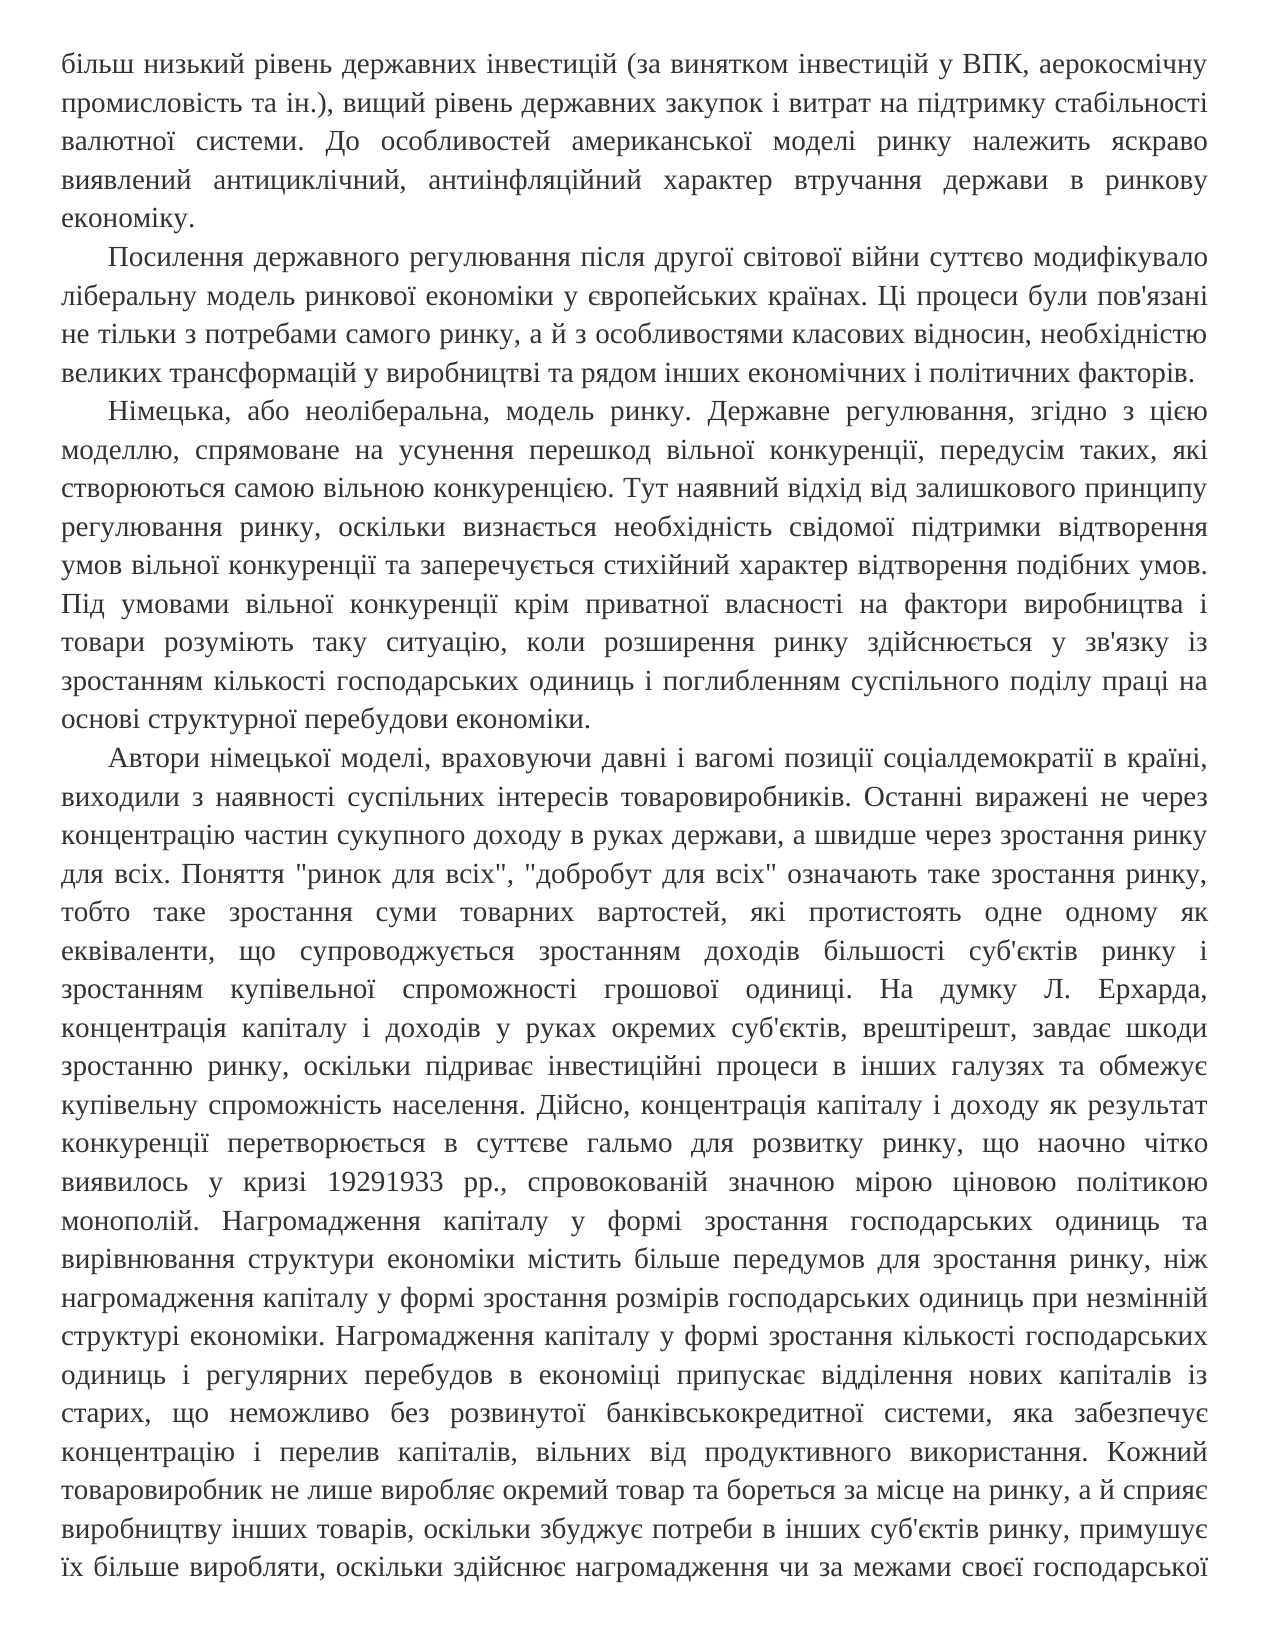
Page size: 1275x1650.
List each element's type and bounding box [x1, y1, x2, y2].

table_header [60, 45, 1211, 1585]
